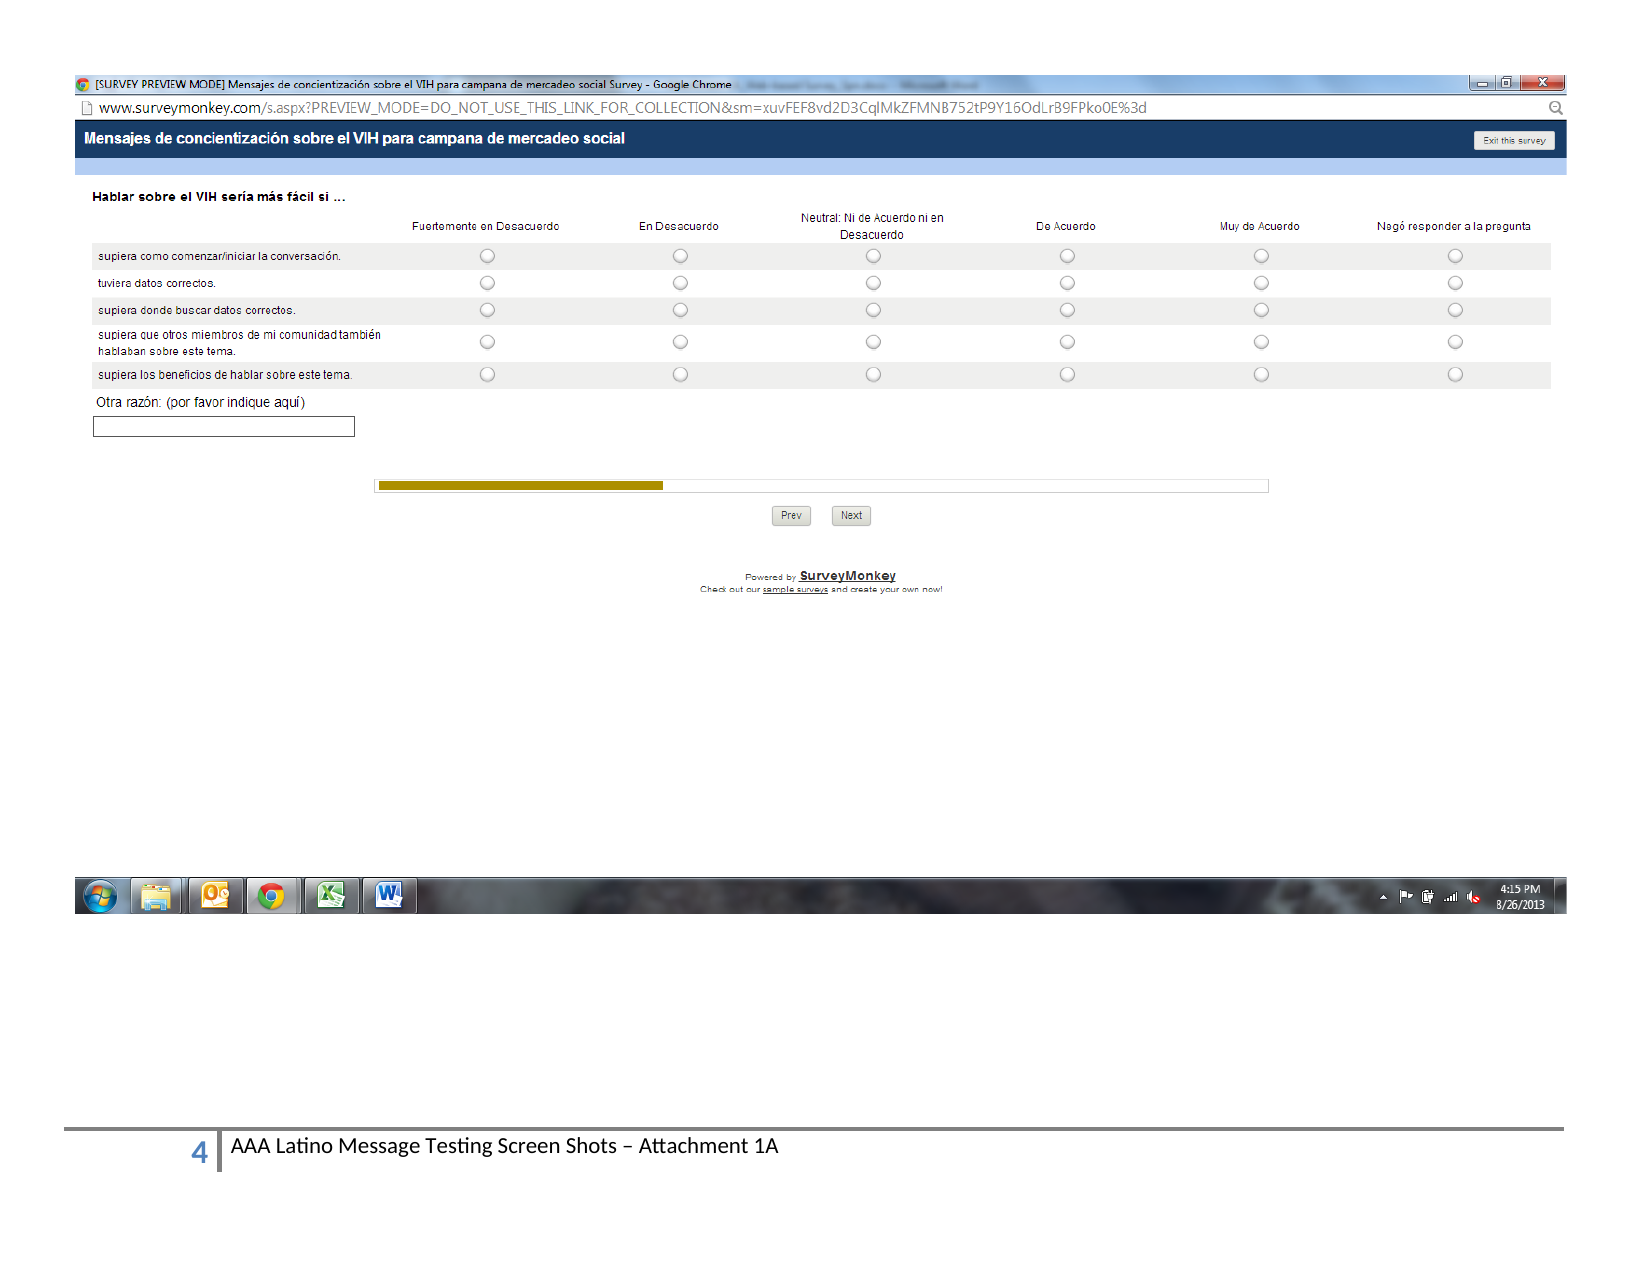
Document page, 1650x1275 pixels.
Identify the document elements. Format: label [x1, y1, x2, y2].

picture [75, 75, 1567, 914]
